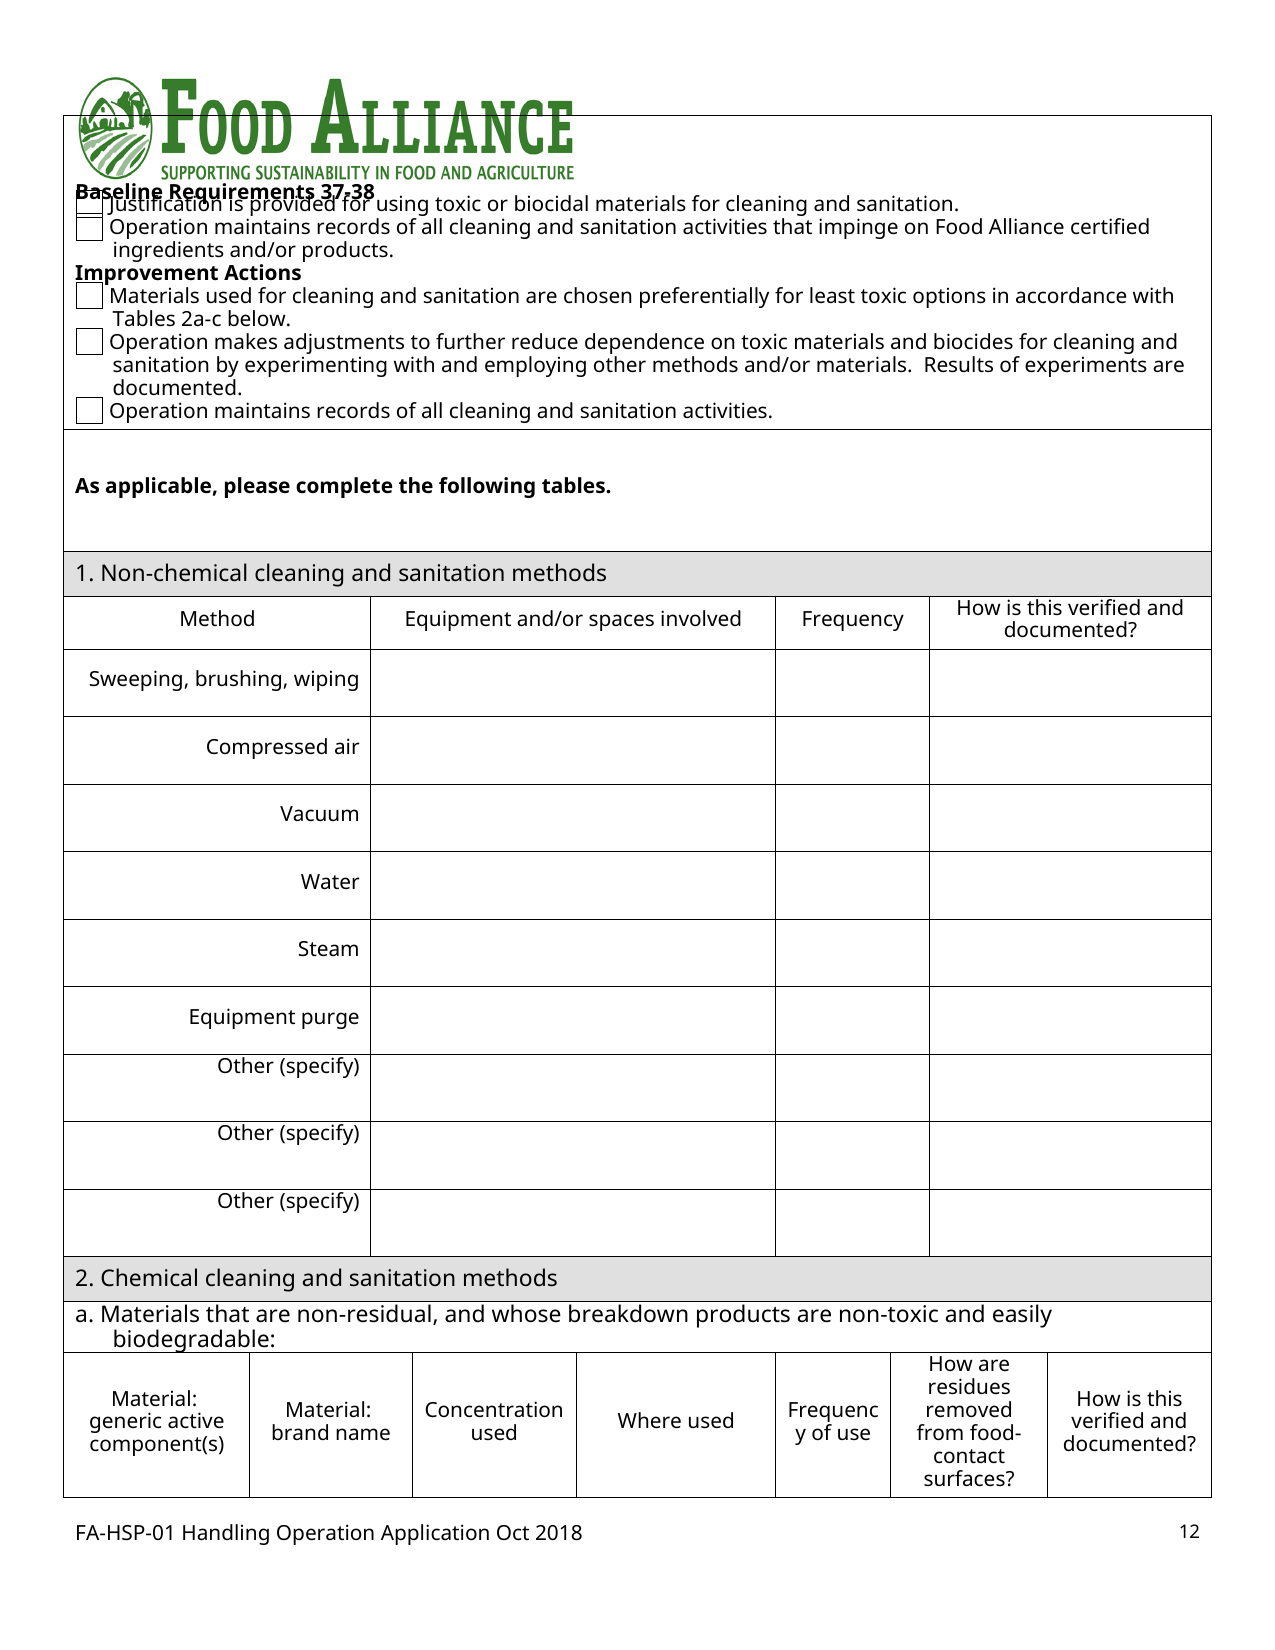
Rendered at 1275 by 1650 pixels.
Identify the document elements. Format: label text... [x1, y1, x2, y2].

table_cell [930, 1055, 1211, 1121]
table_cell [776, 1122, 929, 1189]
table_cell [371, 852, 775, 919]
table_cell [776, 717, 929, 784]
table_cell [930, 717, 1211, 784]
table_cell [930, 987, 1211, 1054]
table_cell Other (specify) [64, 1122, 370, 1189]
table_cell [930, 1122, 1211, 1189]
table_cell [776, 852, 929, 919]
table_cell [371, 1055, 775, 1121]
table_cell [891, 1353, 1047, 1497]
table_cell [930, 1190, 1211, 1256]
table_cell Vacuum [64, 785, 370, 851]
table_cell Concentration used [413, 1353, 576, 1497]
table_cell Material: generic active component(s) [64, 1353, 249, 1497]
table_cell Water [64, 852, 370, 919]
table_cell [930, 650, 1211, 716]
table_cell Frequency of use [776, 1353, 890, 1497]
picture [75, 74, 576, 115]
table_cell Method [64, 597, 370, 649]
table_cell Other (specify) [64, 1055, 370, 1121]
table_cell Frequency [776, 597, 929, 649]
table_cell Compressed air [64, 717, 370, 784]
table_cell How is this verified and documented? [1048, 1353, 1211, 1497]
table_cell [371, 987, 775, 1054]
table_cell Equipment purge [64, 987, 370, 1054]
table_cell [776, 920, 929, 986]
table_cell [930, 920, 1211, 986]
table_cell [371, 717, 775, 784]
table_cell Equipment and/or spaces involved [371, 597, 775, 649]
table_cell 1. Non-chemical cleaning and sanitation methods [64, 552, 1211, 596]
table_cell [371, 920, 775, 986]
table_cell Baseline Requirements 37-38 Justification is provided for using toxic or biocidal materials for cleaning and sanitation. Operation maintains records of all cleaning and sanitation activities that impinge on Food Alliance certified ingredients and/or products. Improvement Actions Materials used for cleaning and sanitation are chosen preferentially for least toxic options in accordance with Tables 2a-c below. Operation makes adjustments to further reduce dependence on toxic materials and biocides for cleaning and sanitation by experimenting with and employing other methods and/or materials. Results of experiments are documented. Operation maintains records of all cleaning and sanitation activities. [64, 116, 1211, 429]
table_cell Material: brand name [250, 1353, 412, 1497]
table_cell Other (specify) [64, 1190, 370, 1256]
table_cell [776, 987, 929, 1054]
table_cell [371, 785, 775, 851]
table_cell [371, 1122, 775, 1189]
table_cell Steam [64, 920, 370, 986]
table_cell [776, 1190, 929, 1256]
table_cell [776, 1055, 929, 1121]
table_cell [371, 1190, 775, 1256]
table_cell Where used [577, 1353, 775, 1497]
table_cell Sweeping, brushing, wiping [64, 650, 370, 716]
table_cell [930, 785, 1211, 851]
table_cell How is this verified and documented? [930, 597, 1211, 649]
table_cell As applicable, please complete the following tables. [64, 430, 1211, 551]
table_cell 2. Chemical cleaning and sanitation methods [64, 1257, 1211, 1301]
table_cell a. Materials that are non-residual, and whose breakdown products are non-toxic and easily biodegradable: [64, 1302, 1211, 1352]
table_cell [776, 650, 929, 716]
table_cell [930, 852, 1211, 919]
table_cell [371, 650, 775, 716]
table_cell [776, 785, 929, 851]
